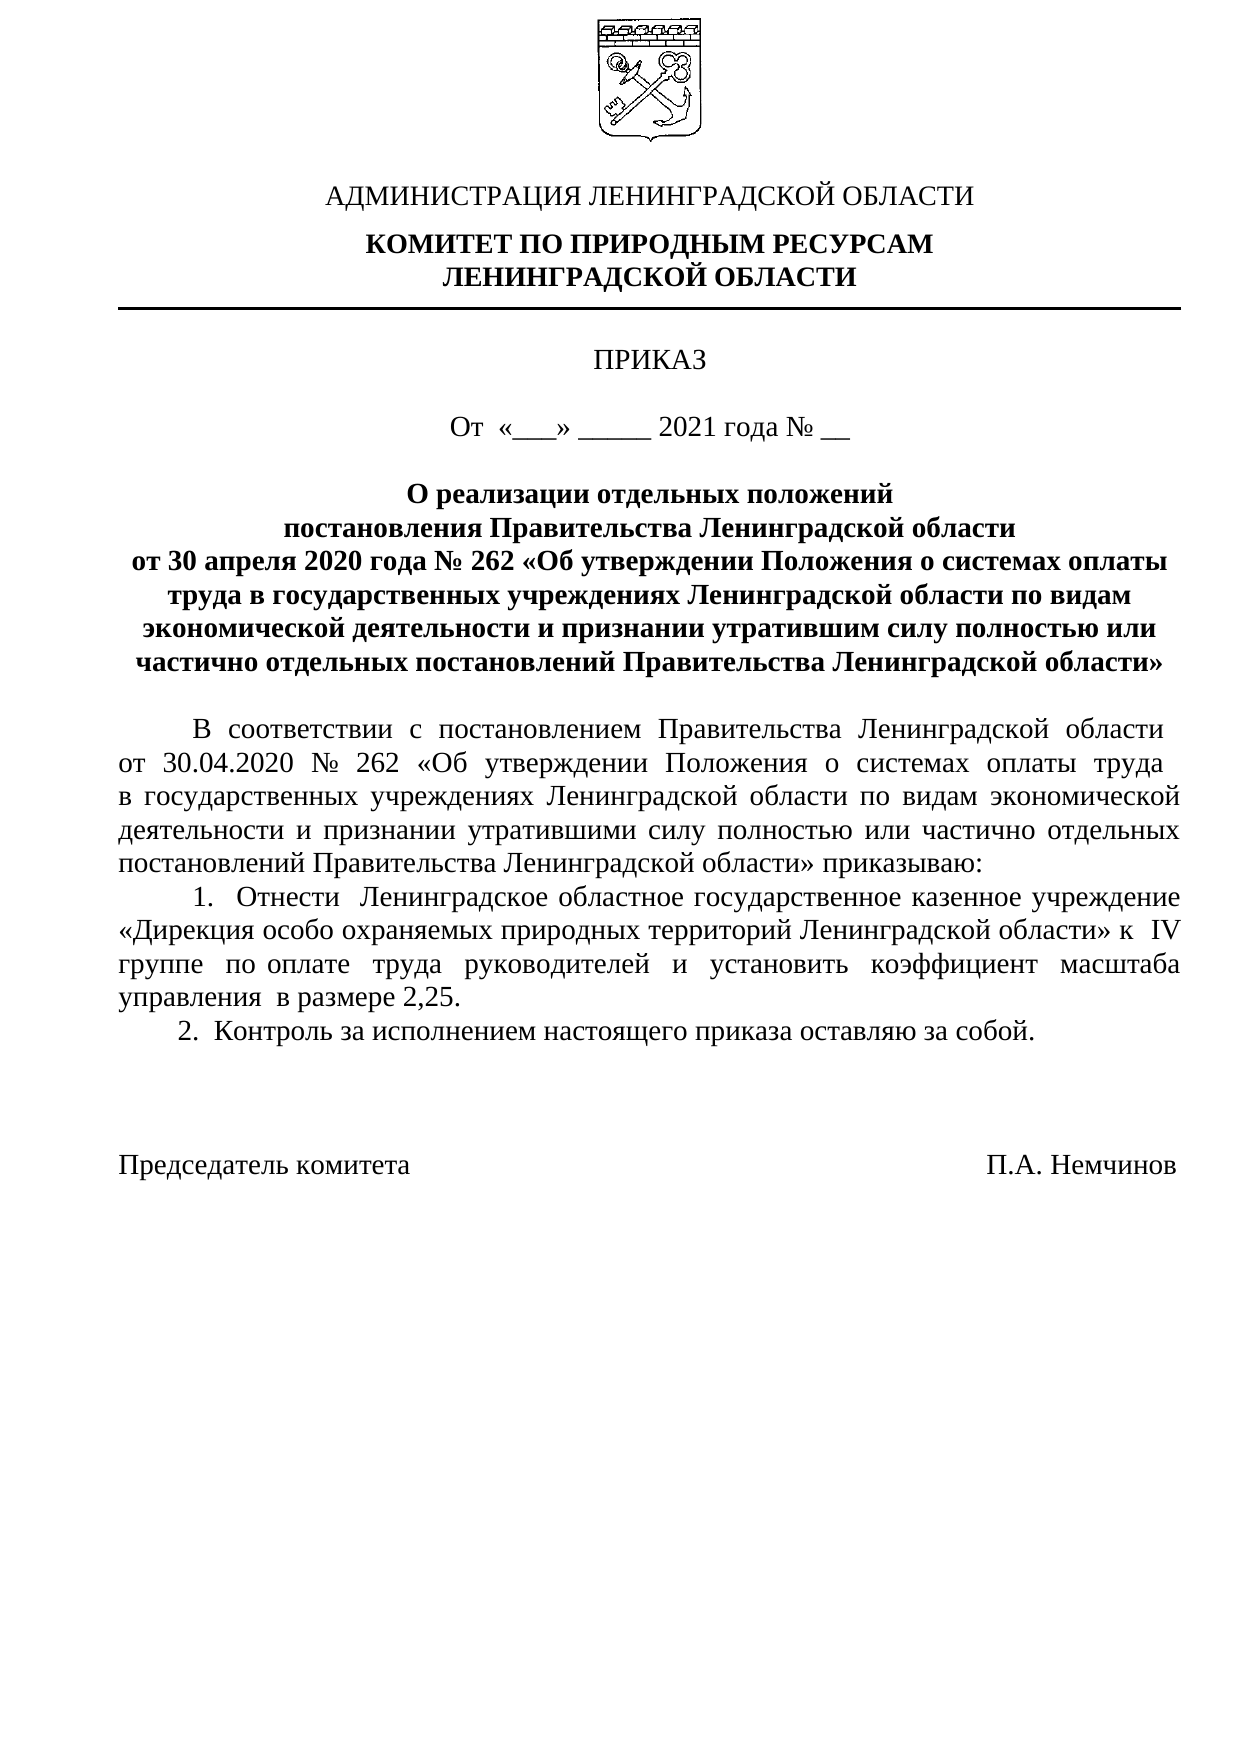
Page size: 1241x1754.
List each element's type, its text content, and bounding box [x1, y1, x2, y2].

text постановления Правительства Ленинградской области [118, 510, 1181, 543]
text КОМИТЕТ ПО ПРИРОДНЫМ РЕСУРСАМ [118, 227, 1181, 260]
text ЛЕНИНГРАДСКОЙ ОБЛАСТИ [118, 260, 1181, 307]
text От «___» _____ 2021 года № __ [118, 409, 1181, 443]
text В соответствии с постановлением Правительства Ленинградской области от 30.04.2020 № 262 «Об утверждении Положения о системах оплаты труда в государственных учреждениях Ленинградской области по видам экономической деятельности и признании утратившими силу полностью или частично отдельных постановлений Правительства Ленинградской области» приказываю: [118, 711, 1181, 879]
picture [595, 17, 702, 140]
text О реализации отдельных положений [118, 476, 1181, 510]
list Контроль за исполнением настоящего приказа оставляю за собой. [118, 1013, 1181, 1047]
text АДМИНИСТРАЦИЯ ЛЕНИНГРАДСКОЙ ОБЛАСТИ [118, 179, 1181, 211]
text от 30 апреля 2020 года № 262 «Об утверждении Положения о системах оплаты труда в государственных учреждениях Ленинградской области по видам экономической деятельности и признании утратившим силу полностью или частично отдельных постановлений Правительства Ленинградской области» [118, 543, 1181, 678]
text Председатель комитета П.А. Немчинов [118, 1147, 1181, 1181]
text ПРИКАЗ [118, 342, 1181, 376]
list Отнести Ленинградское областное государственное казенное учреждение «Дирекция особо охраняемых природных территорий Ленинградской области» к IV группе по оплате труда руководителей и установить коэффициент масштаба управления в размере 2,25. [118, 879, 1181, 1013]
